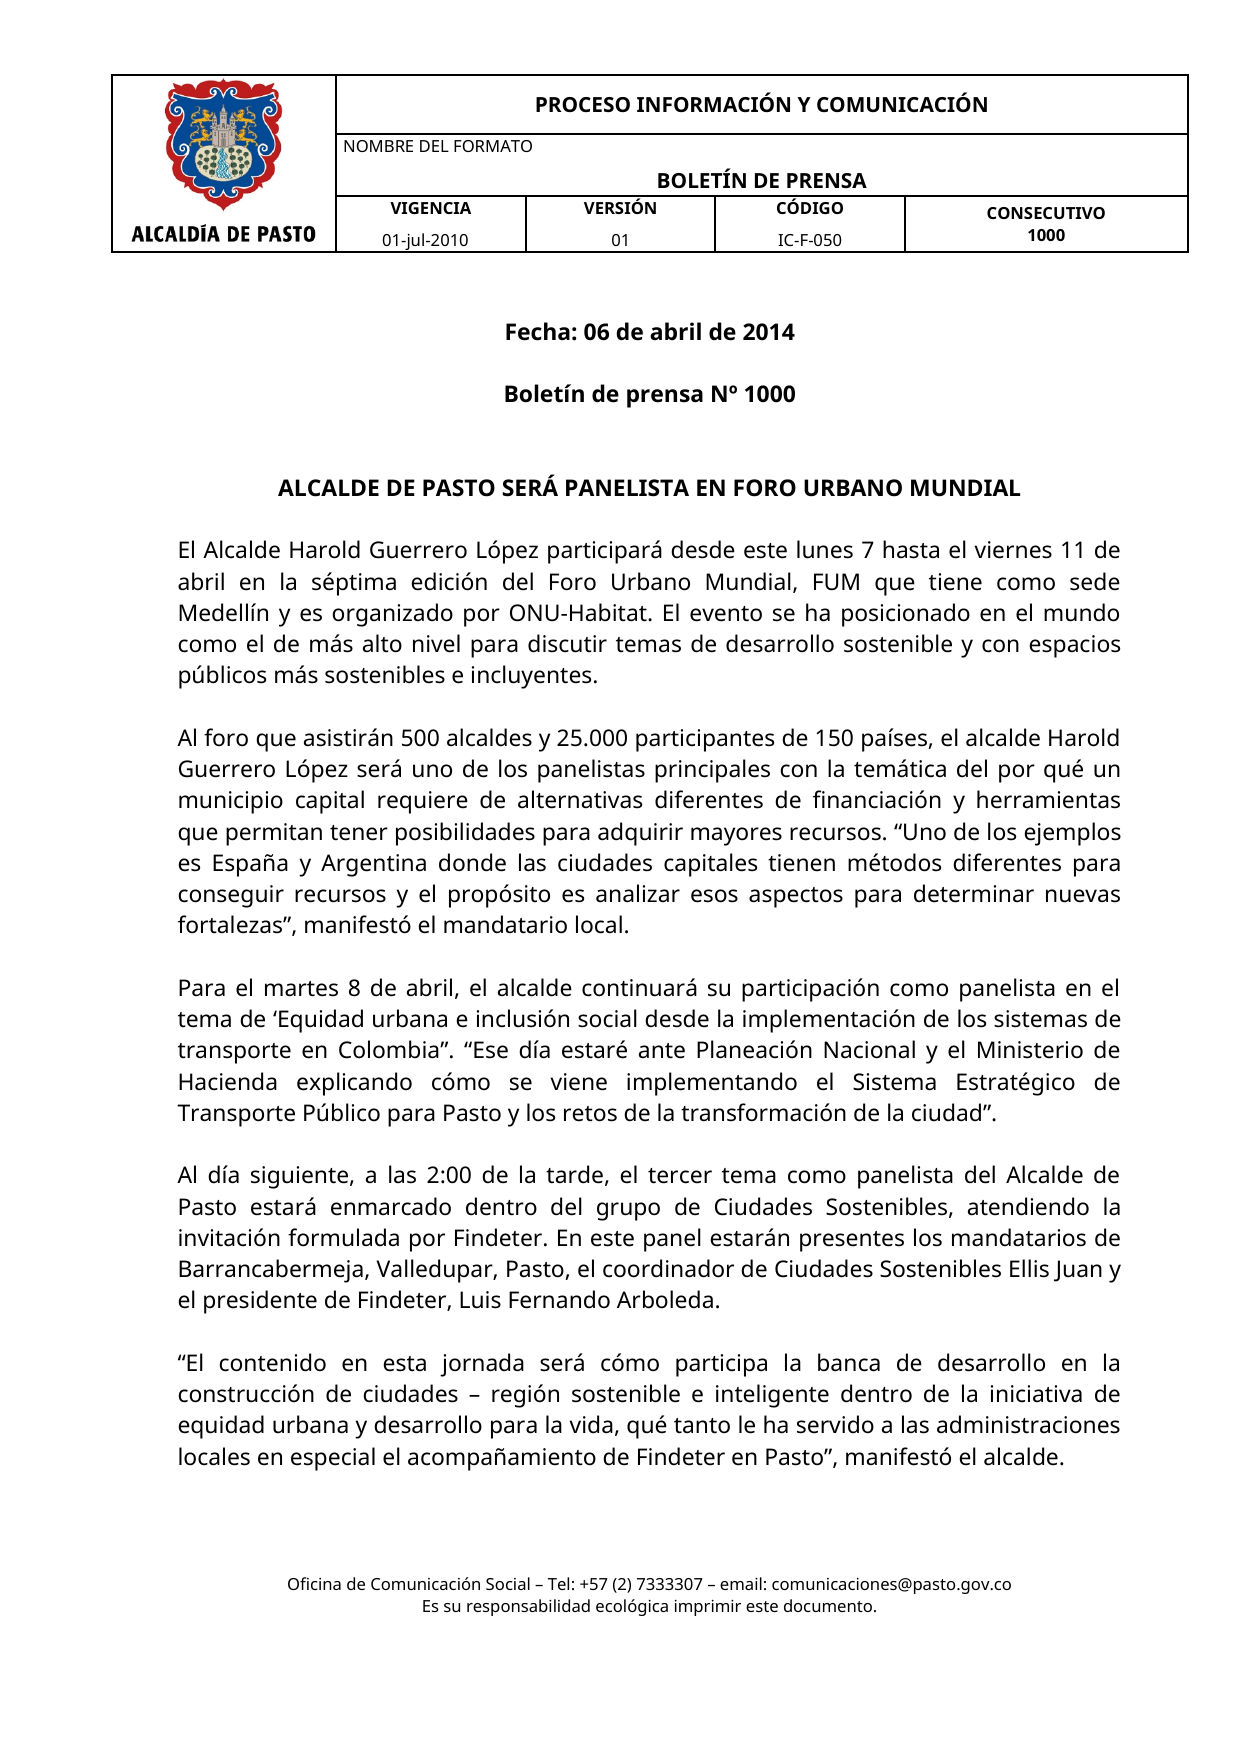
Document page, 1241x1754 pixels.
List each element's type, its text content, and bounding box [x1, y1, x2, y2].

text Para el martes 8 de abril, el alcalde continuará su participación como panelista en el tema de ‘Equidad urbana e inclusión social desde la implementación de los sistemas de transporte en Colombia”. “Ese día estaré ante Planeación Nacional y el Ministerio de Hacienda explicando cómo se viene implementando el Sistema Estratégico de Transporte Público para Pasto y los retos de la transformación de la ciudad”. [177, 972, 1122, 1128]
picture [118, 76, 327, 242]
text Fecha: 06 de abril de 2014 [177, 316, 1122, 347]
text “El contenido en esta jornada será cómo participa la banca de desarrollo en la construcción de ciudades – región sostenible e inteligente dentro de la iniciativa de equidad urbana y desarrollo para la vida, qué tanto le ha servido a las administraciones locales en especial el acompañamiento de Findeter en Pasto”, manifestó el alcalde. [177, 1347, 1122, 1472]
text El Alcalde Harold Guerrero López participará desde este lunes 7 hasta el viernes 11 de abril en la séptima edición del Foro Urbano Mundial, FUM que tiene como sede Medellín y es organizado por ONU-Habitat. El evento se ha posicionado en el mundo como el de más alto nivel para discutir temas de desarrollo sostenible y con espacios públicos más sostenibles e incluyentes. [177, 534, 1122, 691]
text Al día siguiente, a las 2:00 de la tarde, el tercer tema como panelista del Alcalde de Pasto estará enmarcado dentro del grupo de Ciudades Sostenibles, atendiendo la invitación formulada por Findeter. En este panel estarán presentes los mandatarios de Barrancabermeja, Valledupar, Pasto, el coordinador de Ciudades Sostenibles Ellis Juan y el presidente de Findeter, Luis Fernando Arboleda. [177, 1159, 1122, 1316]
text Al foro que asistirán 500 alcaldes y 25.000 participantes de 150 países, el alcalde Harold Guerrero López será uno de los panelistas principales con la temática del por qué un municipio capital requiere de alternativas diferentes de financiación y herramientas que permitan tener posibilidades para adquirir mayores recursos. “Uno de los ejemplos es España y Argentina donde las ciudades capitales tienen métodos diferentes para conseguir recursos y el propósito es analizar esos aspectos para determinar nuevas fortalezas”, manifestó el mandatario local. [177, 722, 1122, 941]
text Boletín de prensa Nº 1000 [177, 378, 1122, 409]
text ALCALDE DE PASTO SERÁ PANELISTA EN FORO URBANO MUNDIAL [177, 472, 1122, 503]
